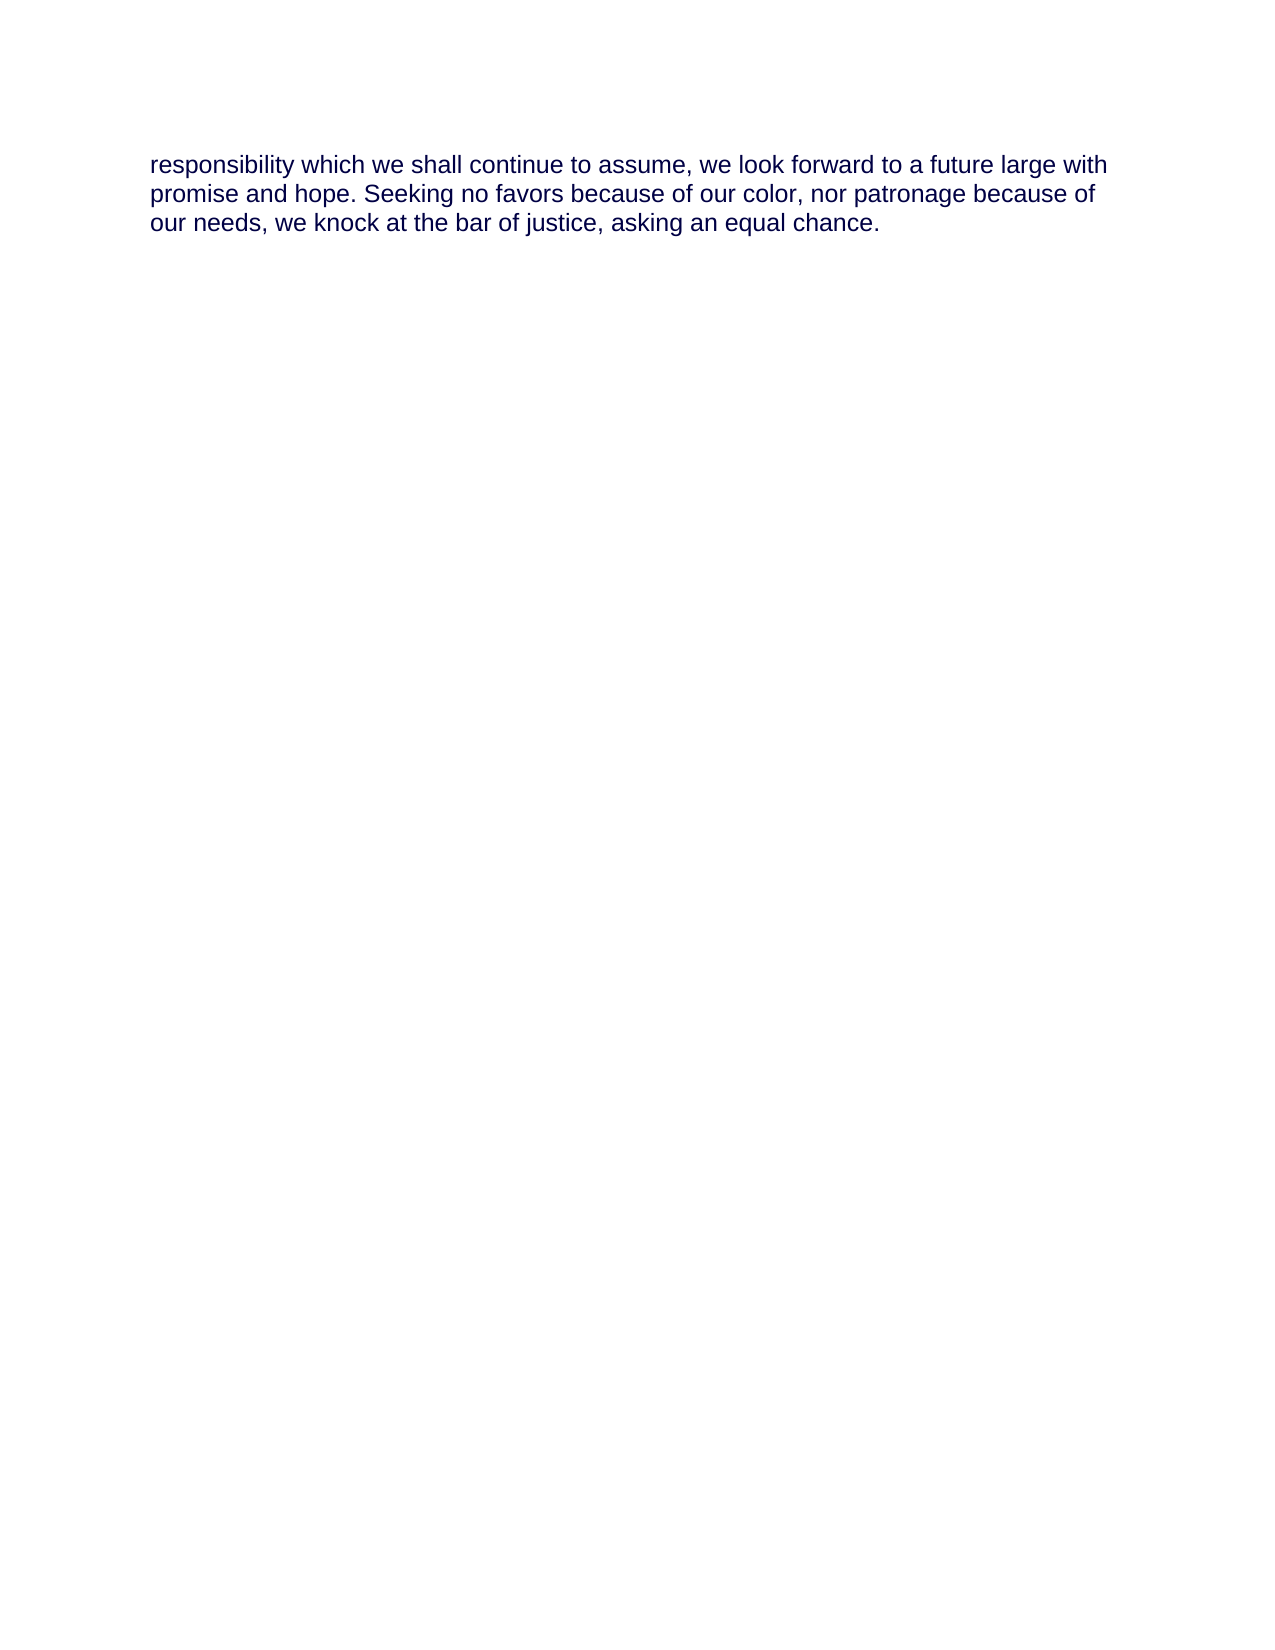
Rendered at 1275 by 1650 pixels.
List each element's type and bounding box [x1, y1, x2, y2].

text [150, 150, 1125, 236]
